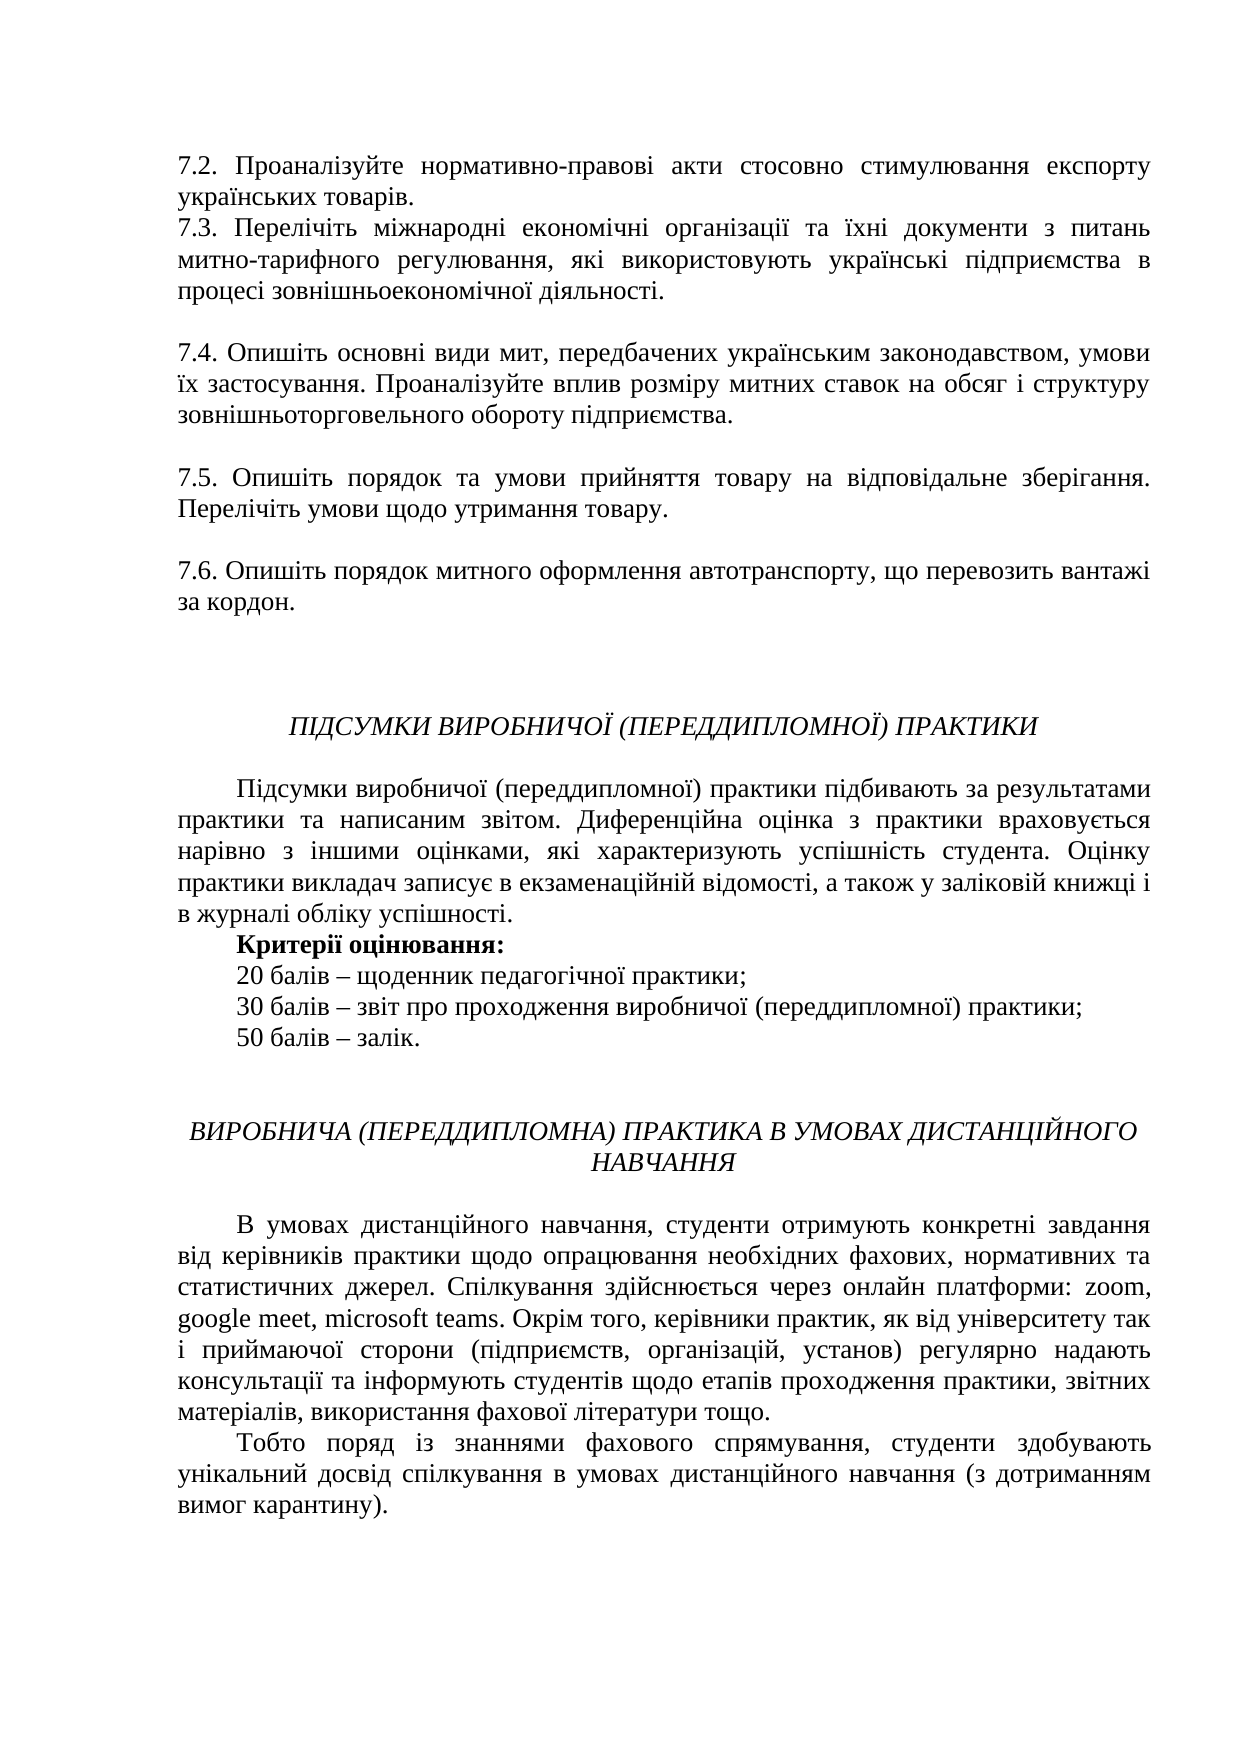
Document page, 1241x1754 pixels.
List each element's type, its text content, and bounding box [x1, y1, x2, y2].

text 20 балів – щоденник педагогічної практики; [177, 959, 1152, 990]
text Критерії оцінювання: [177, 928, 1152, 959]
text 7.4. Опишіть основні види мит, передбачених українським законодавством, умови їх застосування. Проаналізуйте вплив розміру митних ставок на обсяг і структуру зовнішньоторговельного обороту підприємства. [177, 336, 1152, 429]
text Підсумки виробничої (переддипломної) практики підбивають за результатами практики та написаним звітом. Диференційна оцінка з практики враховується нарівно з іншими оцінками, які характеризують успішність студента. Оцінку практики викладач записує в екзаменаційній відомості, а також у заліковій книжці і в журналі обліку успішності. [177, 772, 1152, 928]
text ПІДСУМКИ ВИРОБНИЧОЇ (ПЕРЕДДИПЛОМНОЇ) ПРАКТИКИ [177, 710, 1152, 741]
text 7.3. Перелічіть міжнародні економічні організації та їхні документи з питань митно-тарифного регулювання, які використовують українські підприємства в процесі зовнішньоекономічної діяльності. [177, 212, 1152, 305]
text 7.2. Проаналізуйте нормативно-правові акти стосовно стимулювання експорту українських товарів. [177, 149, 1152, 212]
text 7.6. Опишіть порядок митного оформлення автотранспорту, що перевозить вантажі за кордон. [177, 554, 1152, 616]
text ВИРОБНИЧА (ПЕРЕДДИПЛОМНА) ПРАКТИКА В УМОВАХ ДИСТАНЦІЙНОГО НАВЧАННЯ [177, 1115, 1152, 1177]
text Тобто поряд із знаннями фахового спрямування, студенти здобувають унікальний досвід спілкування в умовах дистанційного навчання (з дотриманням вимог карантину). [177, 1426, 1152, 1520]
text В умовах дистанційного навчання, студенти отримують конкретні завдання від керівників практики щодо опрацювання необхідних фахових, нормативних та статистичних джерел. Спілкування здійснюється через онлайн платформи: zoom, google meet, microsoft teams. Окрім того, керівники практик, як від університету так і приймаючої сторони (підприємств, організацій, установ) регулярно надають консультації та інформують студентів щодо етапів проходження практики, звітних матеріалів, використання фахової літератури тощо. [177, 1208, 1152, 1426]
text 50 балів – залік. [177, 1021, 1152, 1052]
text 7.5. Опишіть порядок та умови прийняття товару на відповідальне зберігання. Перелічіть умови щодо утримання товару. [177, 461, 1152, 523]
text 30 балів – звіт про проходження виробничої (переддипломної) практики; [177, 990, 1152, 1021]
